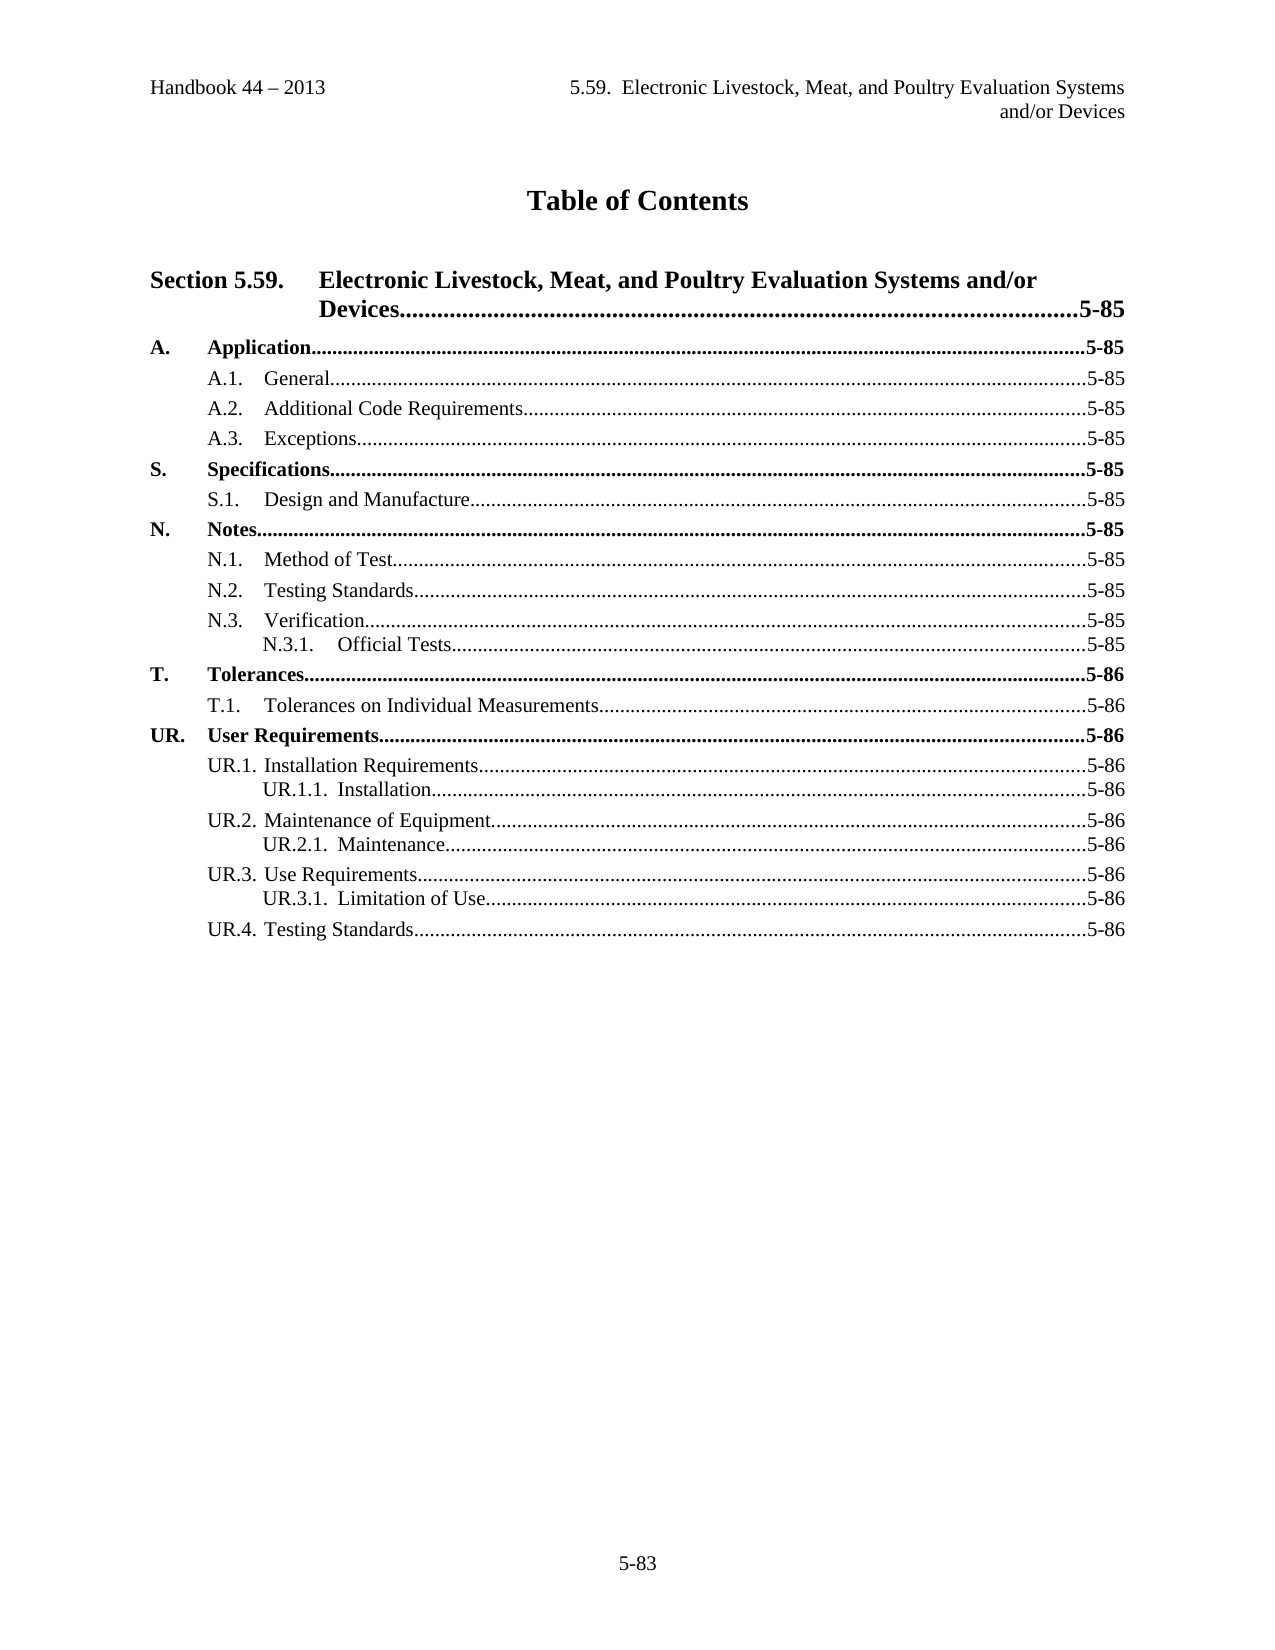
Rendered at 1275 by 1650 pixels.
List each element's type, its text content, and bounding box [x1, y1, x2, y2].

text UR.3. Use Requirements. 5-86 [207, 862, 1125, 886]
text S. Specifications 5-85 [150, 456, 1125, 481]
text A. Application 5-85 [150, 335, 1125, 359]
text A.2. Additional Code Requirements. 5-85 [207, 396, 1125, 420]
text UR.3.1. Limitation of Use. 5-86 [262, 886, 1125, 910]
text N. Notes 5-85 [150, 517, 1125, 541]
text UR.1.1. Installation. 5-86 [262, 777, 1125, 801]
text N.1. Method of Test. 5-85 [207, 547, 1125, 571]
text N.3.1. Official Tests. 5-85 [262, 632, 1125, 656]
text T.1. Tolerances on Individual Measurements. 5-86 [207, 693, 1125, 717]
text N.2. Testing Standards. 5-85 [207, 578, 1125, 602]
text A.3. Exceptions 5-85 [207, 426, 1125, 450]
text UR.2. Maintenance of Equipment. 5-86 [207, 808, 1125, 832]
text Table of Contents [150, 183, 1125, 217]
text UR. User Requirements 5-86 [150, 723, 1125, 747]
text S.1. Design and Manufacture. 5-85 [207, 487, 1125, 511]
text T. Tolerances 5-86 [150, 662, 1125, 686]
text UR.1. Installation Requirements. 5-86 [207, 753, 1125, 777]
text N.3. Verification. 5-85 [207, 608, 1125, 632]
text UR.2.1. Maintenance. 5-86 [262, 832, 1125, 856]
text UR.4. Testing Standards. 5-86 [207, 916, 1125, 941]
text A.1. General. 5-85 [207, 366, 1125, 389]
text Section 5.59. Electronic Livestock, Meat, and Poultry Evaluation Systems and/or Devices 5-85 [150, 265, 1125, 323]
